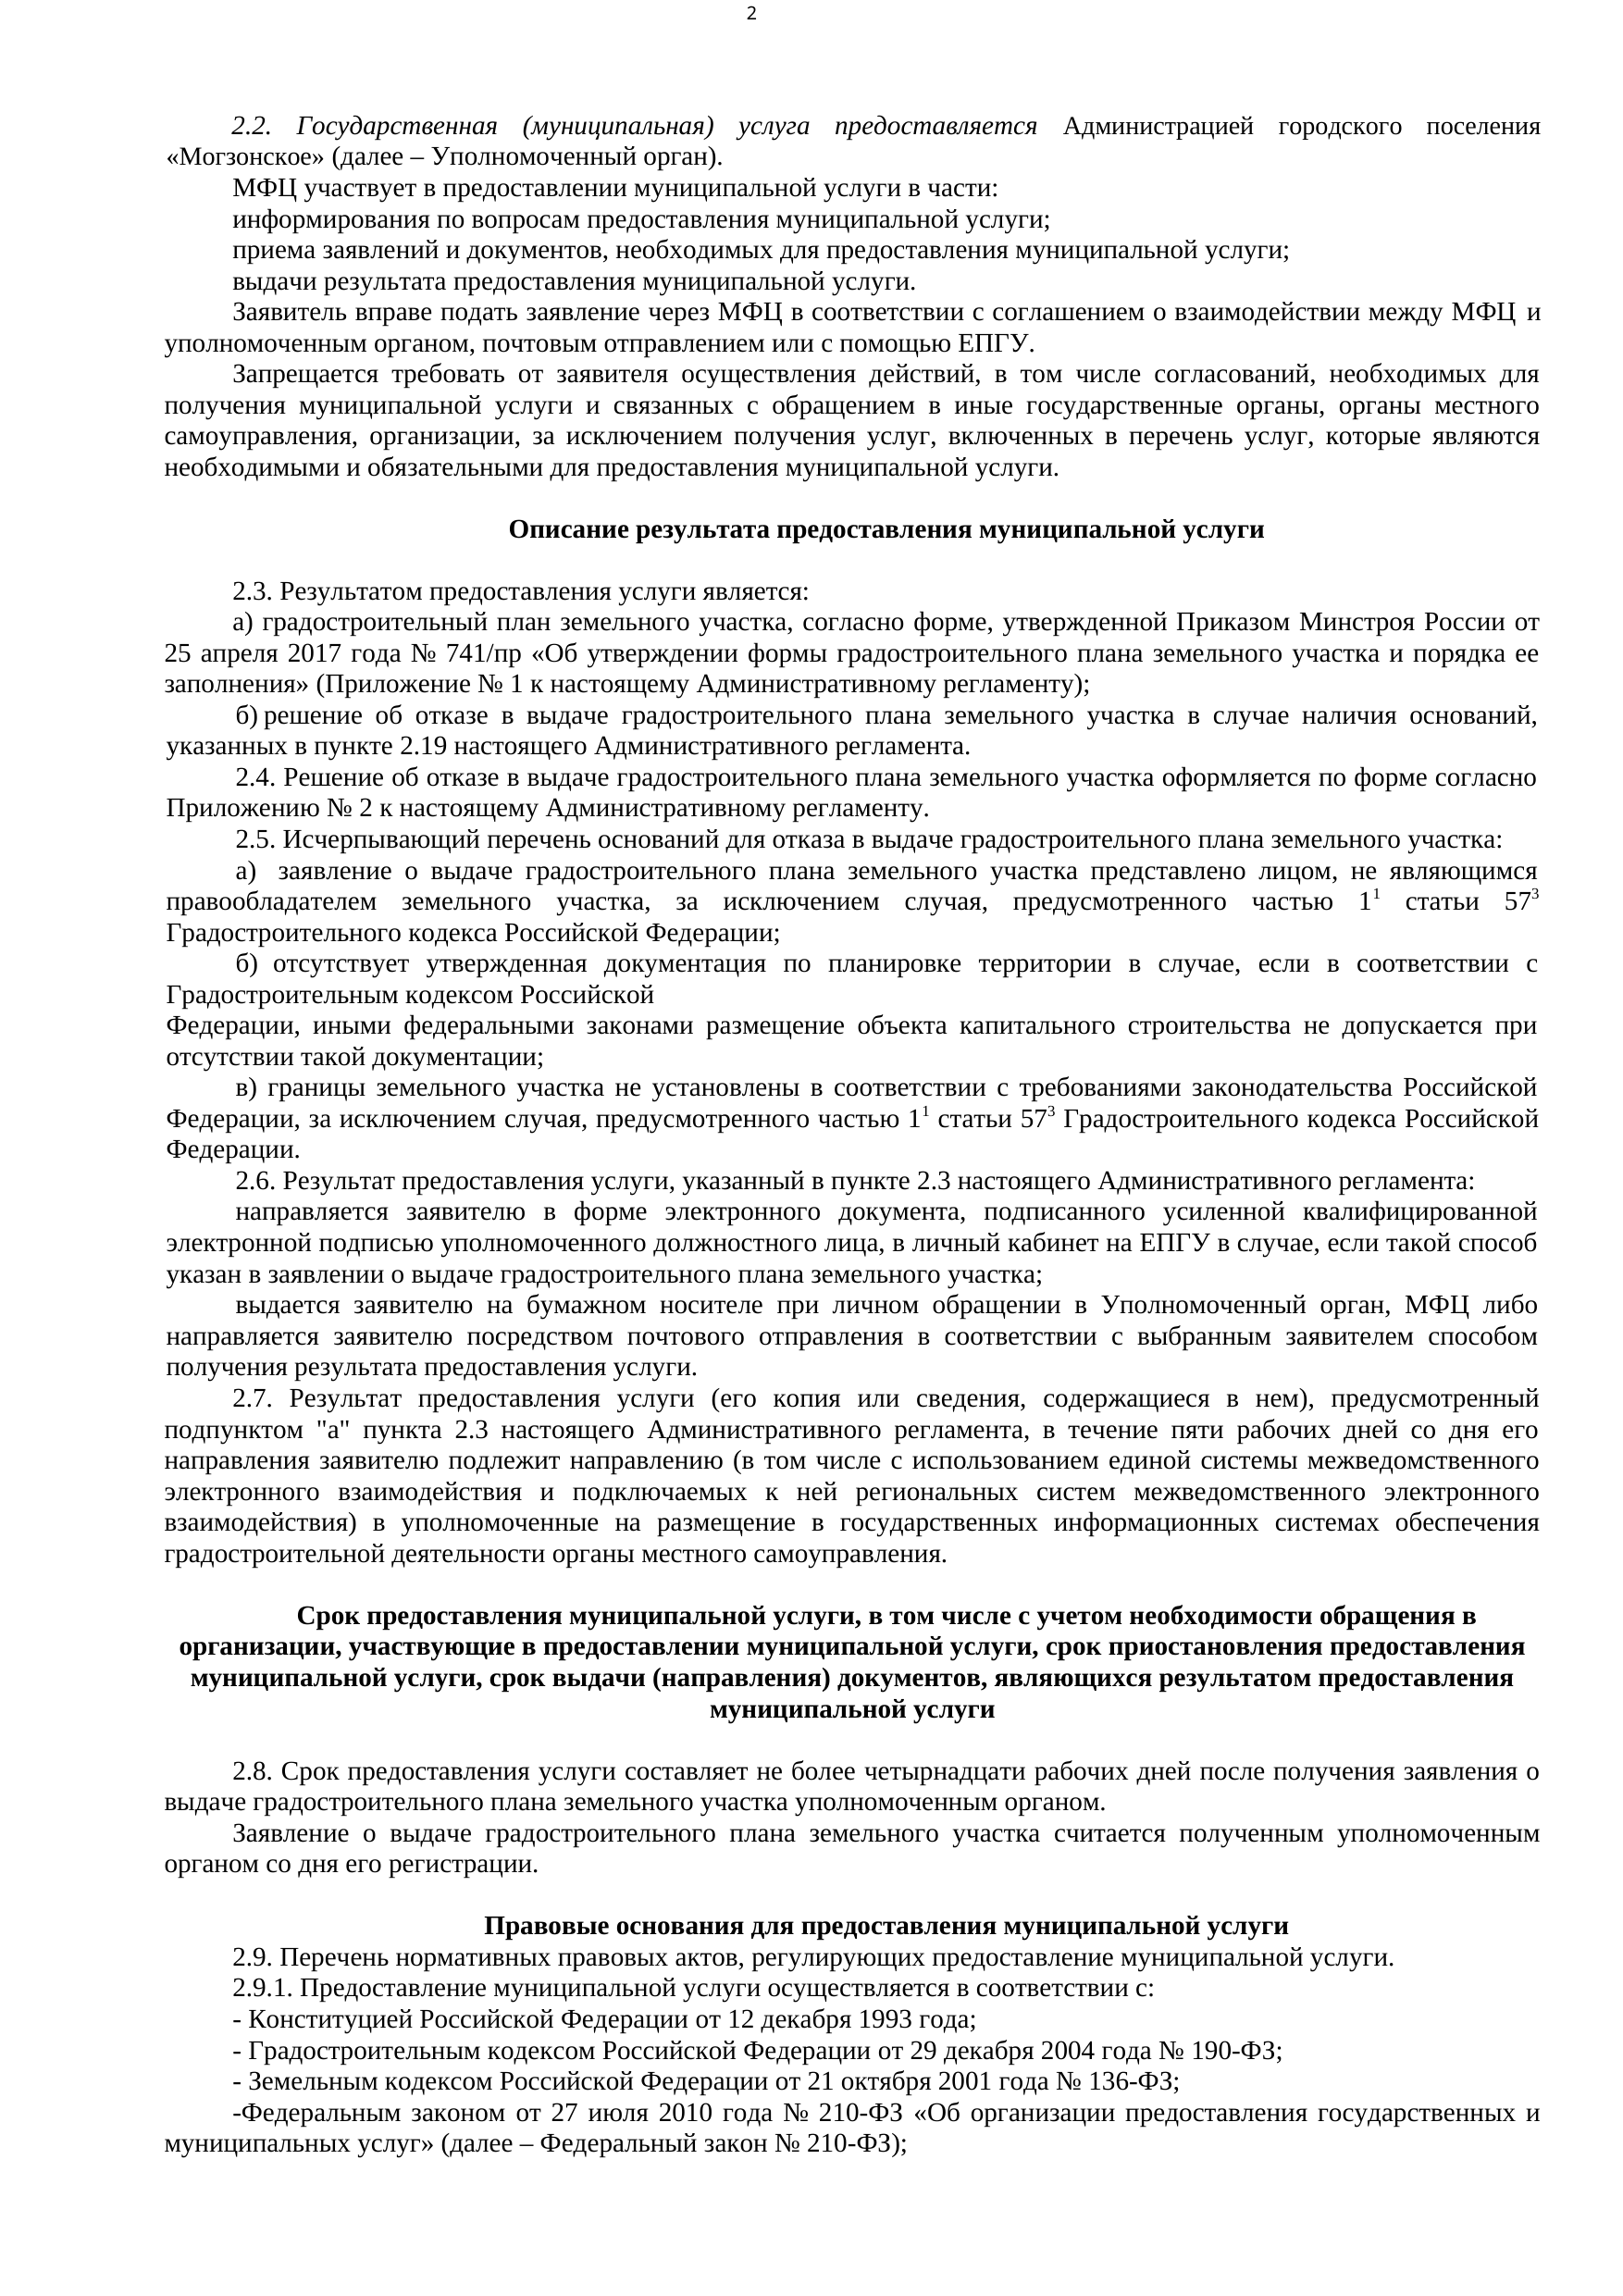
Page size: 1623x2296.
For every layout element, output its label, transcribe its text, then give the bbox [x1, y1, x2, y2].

text выдается заявителю на бумажном носителе при личном обращении в Уполномоченный орган, МФЦ либо направляется заявителю посредством почтового отправления в соответствии с выбранным заявителем способом получения результата предоставления услуги. [166, 1289, 1539, 1382]
text а) заявление о выдаче градостроительного плана земельного участка представлено лицом, не являющимся правообладателем земельного участка, за исключением случая, предусмотренного частью 11 статьи 573 Градостроительного кодекса Российской Федерации; [166, 854, 1539, 948]
text Федерации, иными федеральными законами размещение объекта капитального строительства не допускается при отсутствии такой документации; [166, 1010, 1539, 1072]
text информирования по вопросам предоставления муниципальной услуги; [164, 203, 1541, 233]
text Запрещается требовать от заявителя осуществления действий, в том числе согласований, необходимых для получения муниципальной услуги и связанных с обращением в иные государственные органы, органы местного самоуправления, организации, за исключением получения услуг, включенных в перечень услуг, которые являются необходимыми и обязательными для предоставления муниципальной услуги. [164, 357, 1541, 482]
text выдачи результата предоставления муниципальной услуги. [164, 265, 1541, 295]
text б) отсутствует утвержденная документация по планировке территории в случае, если в соответствии с Градостроительным кодексом Российской [166, 948, 1539, 1010]
text 2.4. Решение об отказе в выдаче градостроительного плана земельного участка оформляется по форме согласно Приложению № 2 к настоящему Административному регламенту. [166, 761, 1539, 823]
text в) границы земельного участка не установлены в соответствии с требованиями законодательства Российской Федерации, за исключением случая, предусмотренного частью 11 статьи 573 Градостроительного кодекса Российской Федерации. [166, 1072, 1539, 1164]
text 2.6. Результат предоставления услуги, указанный в пункте 2.3 настоящего Административного регламента: [166, 1164, 1539, 1196]
text 2.7. Результат предоставления услуги (его копия или сведения, содержащиеся в нем), предусмотренный подпунктом "а" пункта 2.3 настоящего Административного регламента, в течение пяти рабочих дней со дня его направления заявителю подлежит направлению (в том числе с использованием единой системы межведомственного электронного взаимодействия и подключаемых к ней региональных систем межведомственного электронного взаимодействия) в уполномоченные на размещение в государственных информационных системах обеспечения градостроительной деятельности органы местного самоуправления. [164, 1382, 1541, 1568]
text 2.9. Перечень нормативных правовых актов, регулирующих предоставление муниципальной услуги. [164, 1941, 1541, 1972]
text а) градостроительный план земельного участка, согласно форме, утвержденной Приказом Минстроя России от 25 апреля 2017 года № 741/пр «Об утверждении формы градостроительного плана земельного участка и порядка ее заполнения» (Приложение № 1 к настоящему Административному регламенту); [164, 606, 1541, 699]
text б) решение об отказе в выдаче градостроительного плана земельного участка в случае наличия оснований, указанных в пункте 2.19 настоящего Административного регламента. [166, 699, 1539, 761]
text Заявление о выдаче градостроительного плана земельного участка считается полученным уполномоченным органом со дня его регистрации. [164, 1817, 1541, 1879]
text Срок предоставления муниципальной услуги, в том числе с учетом необходимости обращения в организации, участвующие в предоставлении муниципальной услуги, срок приостановления предоставления муниципальной услуги, срок выдачи (направления) документов, являющихся результатом предоставления муниципальной услуги [164, 1599, 1541, 1723]
text приема заявлений и документов, необходимых для предоставления муниципальной услуги; [164, 233, 1541, 265]
text 2.5. Исчерпывающий перечень оснований для отказа в выдаче градостроительного плана земельного участка: [235, 823, 1539, 854]
text Правовые основания для предоставления муниципальной услуги [164, 1909, 1541, 1941]
text 2.2. Государственная (муниципальная) услуга предоставляется Администрацией городского поселения «Могзонское» (далее – Уполномоченный орган). [166, 109, 1541, 171]
text Заявитель вправе подать заявление через МФЦ в соответствии с соглашением о взаимодействии между МФЦ и уполномоченным органом, почтовым отправлением или с помощью ЕПГУ. [164, 295, 1541, 357]
text 2.8. Срок предоставления услуги составляет не более четырнадцати рабочих дней после получения заявления о выдаче градостроительного плана земельного участка уполномоченным органом. [164, 1755, 1541, 1817]
text 2.9.1. Предоставление муниципальной услуги осуществляется в соответствии с: [164, 1972, 1541, 2003]
text - Земельным кодексом Российской Федерации от 21 октября 2001 года № 136-ФЗ; [164, 2065, 1541, 2096]
text МФЦ участвует в предоставлении муниципальной услуги в части: [164, 171, 1541, 203]
text - Конституцией Российской Федерации от 12 декабря 1993 года; [164, 2003, 1541, 2034]
text направляется заявителю в форме электронного документа, подписанного усиленной квалифицированной электронной подписью уполномоченного должностного лица, в личный кабинет на ЕПГУ в случае, если такой способ указан в заявлении о выдаче градостроительного плана земельного участка; [166, 1196, 1539, 1289]
text Описание результата предоставления муниципальной услуги [232, 513, 1541, 544]
text -Федеральным законом от 27 июля 2010 года № 210-ФЗ «Об организации предоставления государственных и муниципальных услуг» (далее – Федеральный закон № 210-ФЗ); [164, 2096, 1541, 2158]
text - Градостроительным кодексом Российской Федерации от 29 декабря 2004 года № 190-ФЗ; [164, 2034, 1541, 2065]
text 2.3. Результатом предоставления услуги является: [164, 575, 1541, 606]
